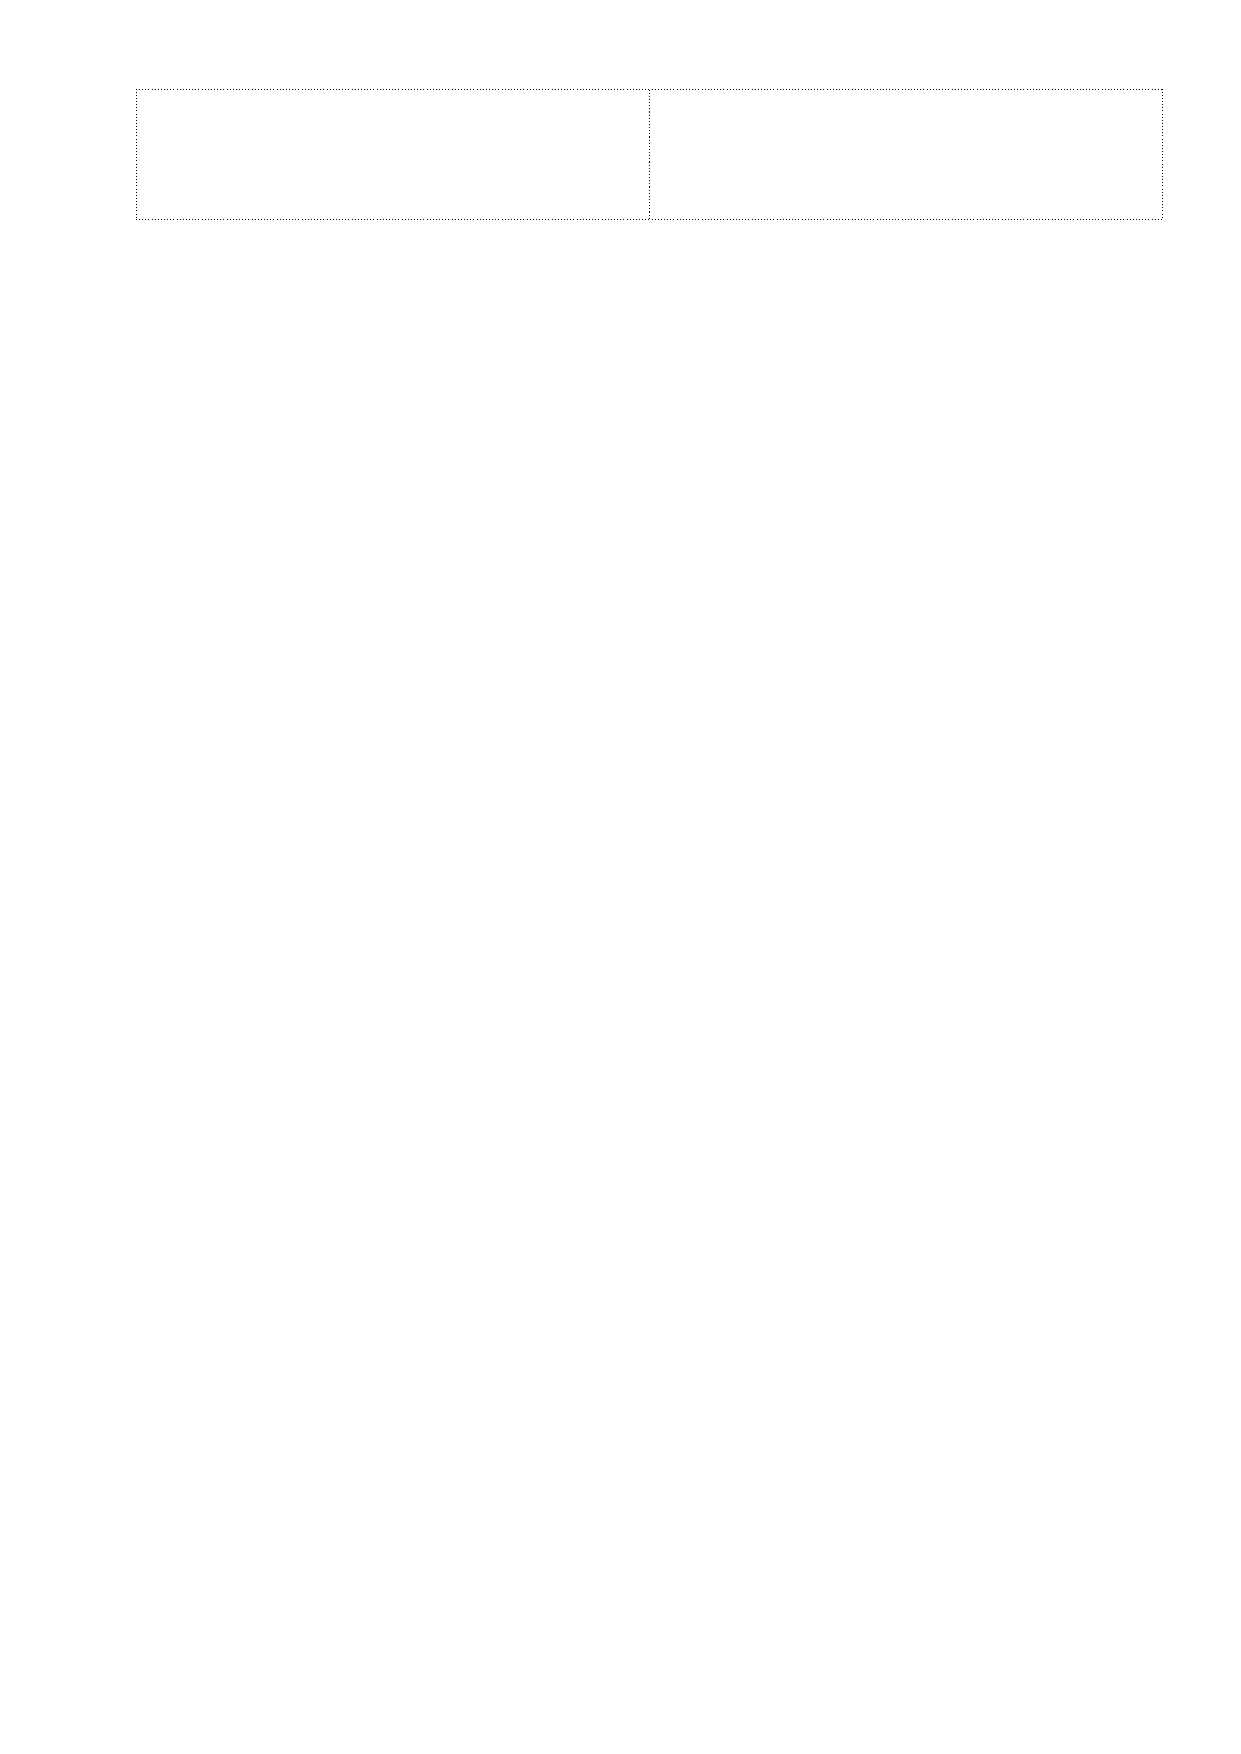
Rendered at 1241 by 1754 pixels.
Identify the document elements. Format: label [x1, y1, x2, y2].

table_cell [136, 89, 649, 219]
table_cell [650, 89, 1163, 219]
